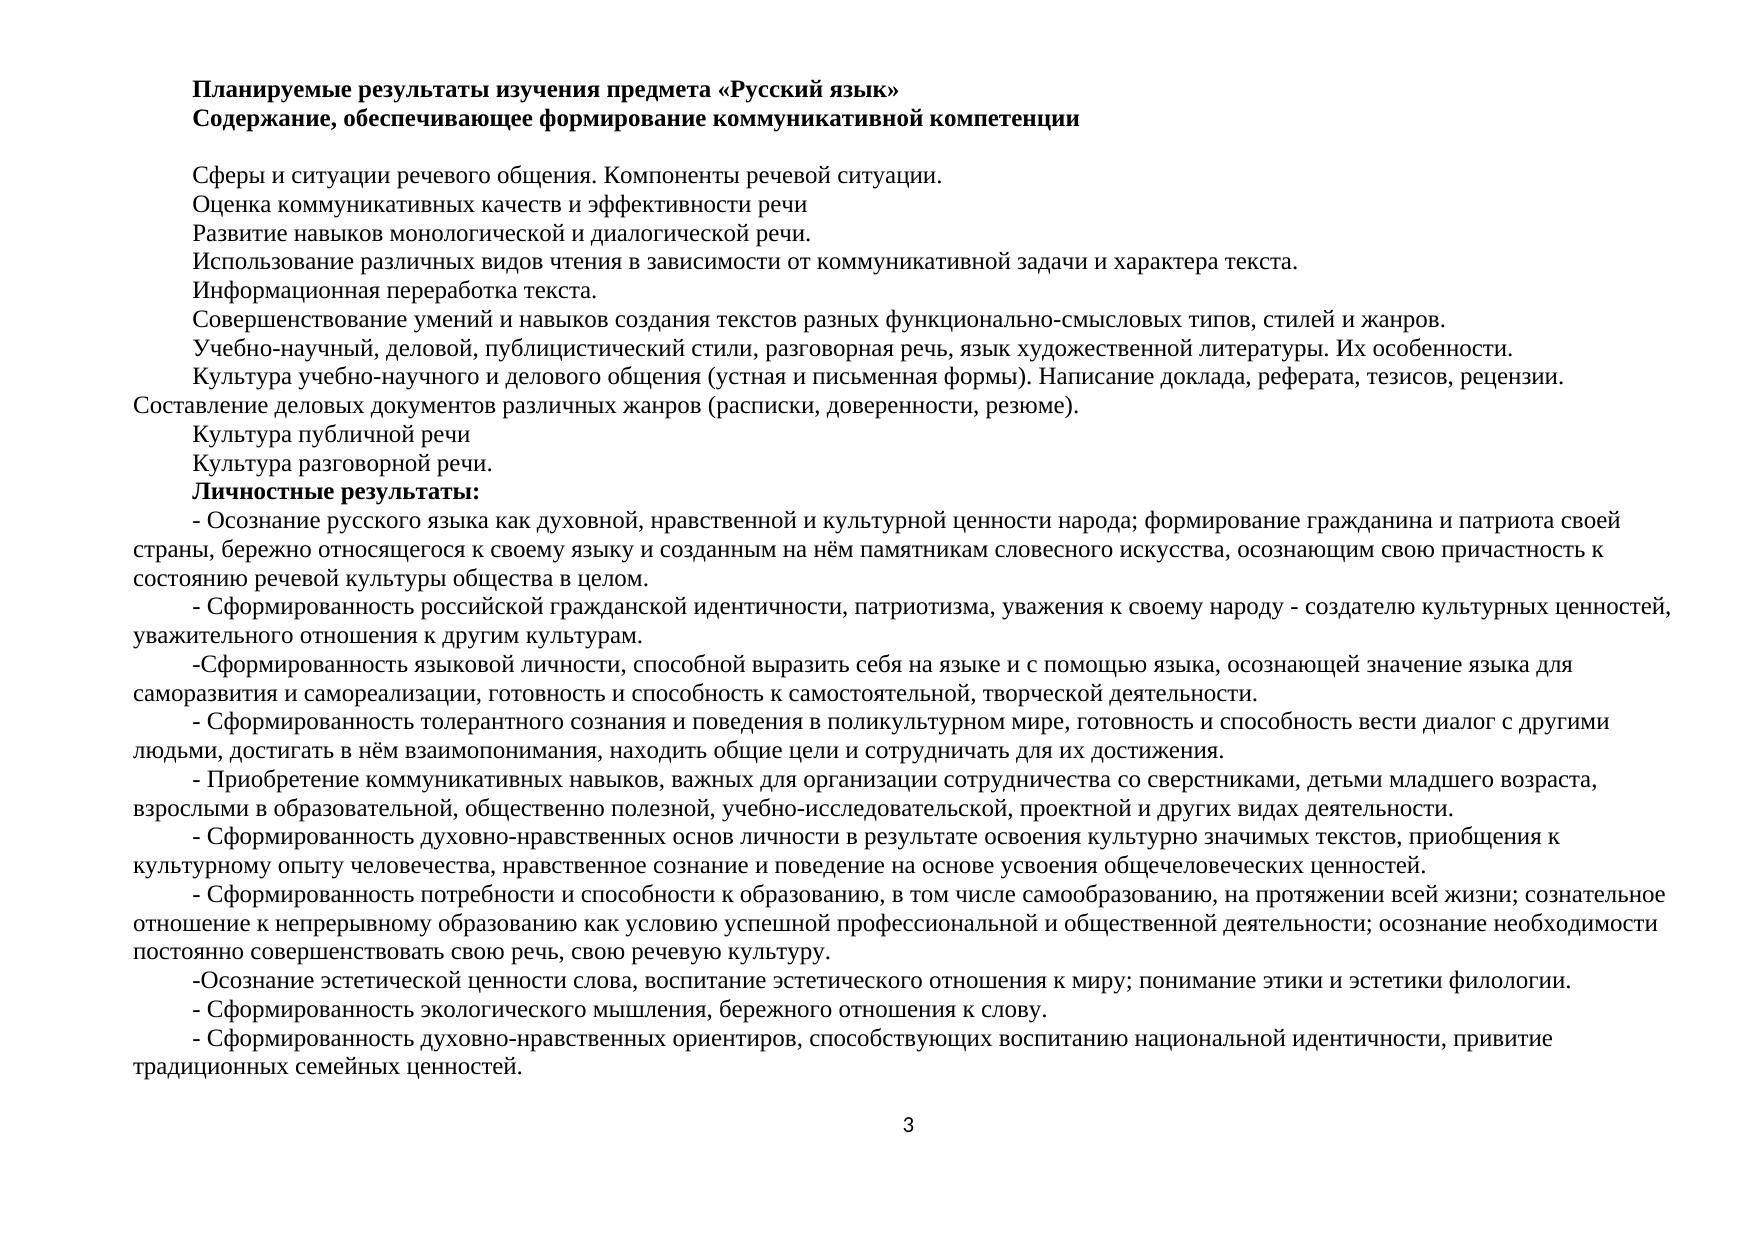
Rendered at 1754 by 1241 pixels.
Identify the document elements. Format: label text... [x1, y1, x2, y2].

text Учебно-научный, деловой, публицистический стили, разговорная речь, язык художественной литературы. Их особенности. [133, 333, 1683, 361]
list -Осознание эстетической ценности слова, воспитание эстетического отношения к миру; понимание этики и эстетики филологии. [133, 965, 1683, 994]
list - Осознание русского языка как духовной, нравственной и культурной ценности народа; формирование гражданина и патриота своей страны, бережно относящегося к своему языку и созданным на нём памятникам словесного искусства, осознающим свою причастность к состоянию речевой культуры общества в целом. [133, 505, 1683, 591]
list - Cформированность российской гражданской идентичности, патриотизма, уважения к своему народу - создателю культурных ценностей, уважительного отношения к другим культурам. [133, 591, 1683, 649]
text Совершенствование умений и навыков создания текстов разных функционально-смысловых типов, стилей и жанров. [133, 304, 1683, 333]
list - Сформированность толерантного сознания и поведения в поликультурном мире, готовность и способность вести диалог с другими людьми, достигать в нём взаимопонимания, находить общие цели и сотрудничать для их достижения. [133, 706, 1683, 764]
text Культура публичной речи [133, 419, 1683, 448]
list - Сформированность духовно-нравственных основ личности в результате освоения культурно значимых текстов, приобщения к культурному опыту человечества, нравственное сознание и поведение на основе усвоения общечеловеческих ценностей. [133, 821, 1683, 879]
text Культура учебно-научного и делового общения (устная и письменная формы). Написание доклада, реферата, тезисов, рецензии. Составление деловых документов различных жанров (расписки, доверенности, резюме). [133, 361, 1683, 419]
text Сферы и ситуации речевого общения. Компоненты речевой ситуации. [133, 160, 1683, 189]
list - Сформированность экологического мышления, бережного отношения к слову. [133, 994, 1683, 1023]
list - Приобретение коммуникативных навыков, важных для организации сотрудничества со сверстниками, детьми младшего возраста, взрослыми в образовательной, общественно полезной, учебно-исследовательской, проектной и других видах деятельности. [133, 764, 1683, 821]
list -Сформированность языковой личности, способной выразить себя на языке и с помощью языка, осознающей значение языка для саморазвития и самореализации, готовность и способность к самостоятельной, творческой деятельности. [133, 649, 1683, 706]
list - Сформированность духовно-нравственных ориентиров, способствующих воспитанию национальной идентичности, привитие традиционных семейных ценностей. [133, 1023, 1683, 1080]
text Содержание, обеспечивающее формирование коммуникативной компетенции [133, 103, 1683, 131]
list - Сформированность потребности и способности к образованию, в том числе самообразованию, на протяжении всей жизни; сознательное отношение к непрерывному образованию как условию успешной профессиональной и общественной деятельности; осознание необходимости постоянно совершенствовать свою речь, свою речевую культуру. [133, 879, 1683, 965]
text Оценка коммуникативных качеств и эффективности речи [133, 189, 1683, 218]
text Планируемые результаты изучения предмета «Русский язык» [133, 74, 1683, 103]
text Использование различных видов чтения в зависимости от коммуникативной задачи и характера текста. [133, 246, 1683, 275]
list Личностные результаты: [133, 476, 1683, 505]
text Культура разговорной речи. [133, 448, 1683, 476]
text Информационная переработка текста. [133, 275, 1683, 304]
text Развитие навыков монологической и диалогической речи. [133, 218, 1683, 246]
